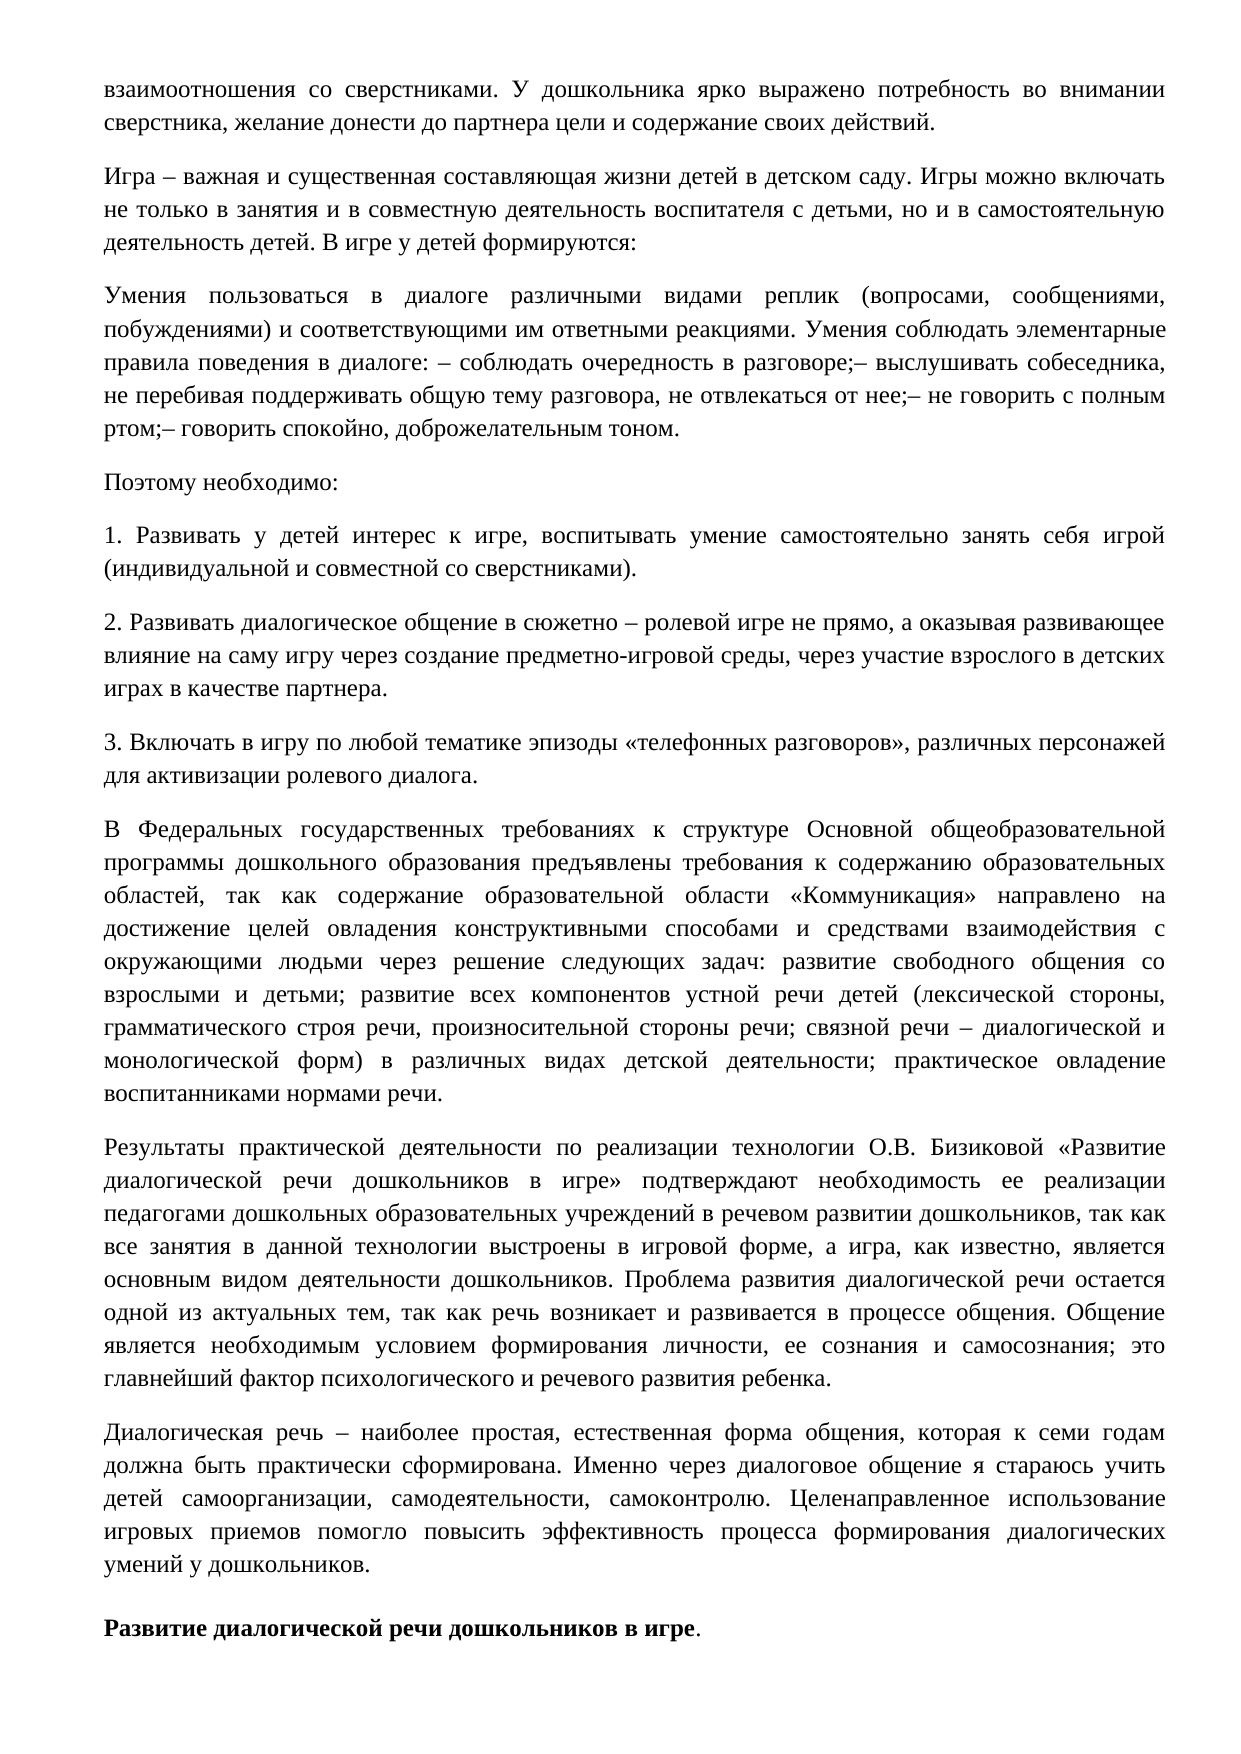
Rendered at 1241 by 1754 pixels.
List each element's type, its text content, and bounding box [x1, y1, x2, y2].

text 1. Развивать у детей интерес к игре, воспитывать умение самостоятельно занять себя игрой (индивидуальной и совместной со сверстниками). [103, 520, 1167, 582]
text Результаты практической деятельности по реализации технологии О.В. Бизиковой «Развитие диалогической речи дошкольников в игре» подтверждают необходимость ее реализации педагогами дошкольных образовательных учреждений в речевом развитии дошкольников, так как все занятия в данной технологии выстроены в игровой форме, а игра, как известно, является основным видом деятельности дошкольников. Проблема развития диалогической речи остается одной из актуальных тем, так как речь возникает и развивается в процессе общения. Общение является необходимым условием формирования личности, ее сознания и самосознания; это главнейший фактор психологического и речевого развития ребенка. [103, 1132, 1167, 1392]
text Умения пользоваться в диалоге различными видами реплик (вопросами, сообщениями, побуждениями) и соответствующими им ответными реакциями. Умения соблюдать элементарные правила поведения в диалоге: – соблюдать очередность в разговоре;– выслушивать собеседника, не перебивая поддерживать общую тему разговора, не отвлекаться от нее;– не говорить с полным ртом;– говорить спокойно, доброжелательным тоном. [103, 281, 1167, 441]
text 3. Включать в игру по любой тематике эпизоды «телефонных разговоров», различных персонажей для активизации ролевого диалога. [103, 727, 1167, 789]
text В Федеральных государственных требованиях к структуре Основной общеобразовательной программы дошкольного образования предъявлены требования к содержанию образовательных областей, так как содержание образовательной области «Коммуникация» направлено на достижение целей овладения конструктивными способами и средствами взаимодействия с окружающими людьми через решение следующих задач: развитие свободного общения со взрослыми и детьми; развитие всех компонентов устной речи детей (лексической стороны, грамматического строя речи, произносительной стороны речи; связной речи – диалогической и монологической форм) в различных видах детской деятельности; практическое овладение воспитанниками нормами речи. [103, 814, 1167, 1107]
text Диалогическая речь – наиболее простая, естественная форма общения, которая к семи годам должна быть практически сформирована. Именно через диалоговое общение я стараюсь учить детей самоорганизации, самодеятельности, самоконтролю. Целенаправленное использование игровых приемов помогло повысить эффективность процесса формирования диалогических умений у дошкольников. [103, 1417, 1167, 1578]
text Игра – важная и существенная составляющая жизни детей в детском саду. Игры можно включать не только в занятия и в совместную деятельность воспитателя с детьми, но и в самостоятельную деятельность детей. В игре у детей формируются: [103, 161, 1167, 256]
text Поэтому необходимо: [103, 467, 1167, 495]
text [103, 74, 1167, 136]
text Развитие диалогической речи дошкольников в игре. [103, 1611, 1167, 1641]
text 2. Развивать диалогическое общение в сюжетно – ролевой игре не прямо, а оказывая развивающее влияние на саму игру через создание предметно-игровой среды, через участие взрослого в детских играх в качестве партнера. [103, 607, 1167, 702]
